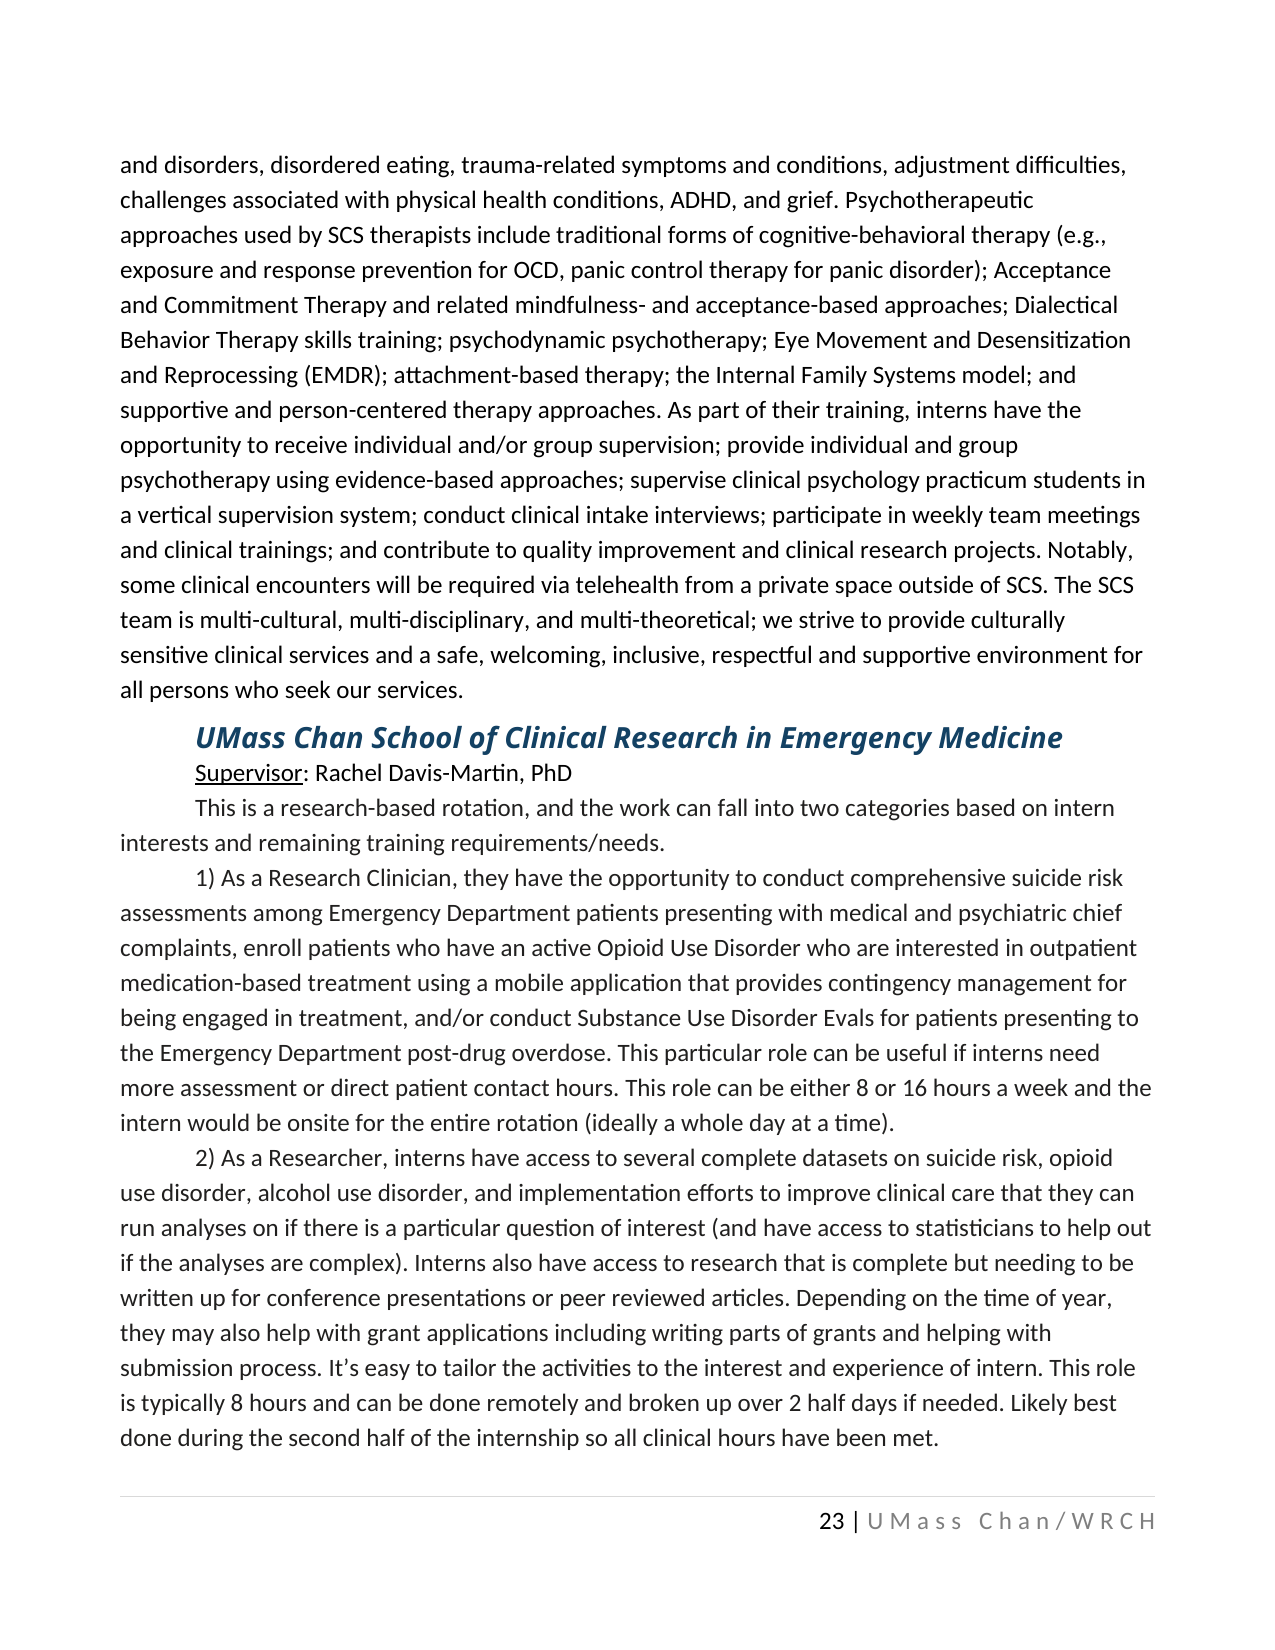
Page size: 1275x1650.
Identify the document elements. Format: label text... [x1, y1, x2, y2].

subtitle UMass Chan School of Clinical Research in Emergency Medicine [120, 717, 1155, 757]
text Supervisor: Rachel Davis-Martin, PhD [120, 757, 1155, 787]
text 1) As a Research Clinician, they have the opportunity to conduct comprehensive suicide risk assessments among Emergency Department patients presenting with medical and psychiatric chief complaints, enroll patients who have an active Opioid Use Disorder who are interested in outpatient medication-based treatment using a mobile application that provides contingency management for being engaged in treatment, and/or conduct Substance Use Disorder Evals for patients presenting to the Emergency Department post-drug overdose. This particular role can be useful if interns need more assessment or direct patient contact hours. This role can be either 8 or 16 hours a week and the intern would be onsite for the entire rotation (ideally a whole day at a time). [120, 862, 1155, 1137]
text 2) As a Researcher, interns have access to several complete datasets on suicide risk, opioid use disorder, alcohol use disorder, and implementation efforts to improve clinical care that they can run analyses on if there is a particular question of interest (and have access to statisticians to help out if the analyses are complex). Interns also have access to research that is complete but needing to be written up for conference presentations or peer reviewed articles. Depending on the time of year, they may also help with grant applications including writing parts of grants and helping with submission process. It’s easy to tailor the activities to the interest and experience of intern. This role is typically 8 hours and can be done remotely and broken up over 2 half days if needed. Likely best done during the second half of the internship so all clinical hours have been met. [120, 1142, 1155, 1452]
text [120, 149, 1155, 704]
text This is a research-based rotation, and the work can fall into two categories based on intern interests and remaining training requirements/needs. [120, 792, 1155, 857]
